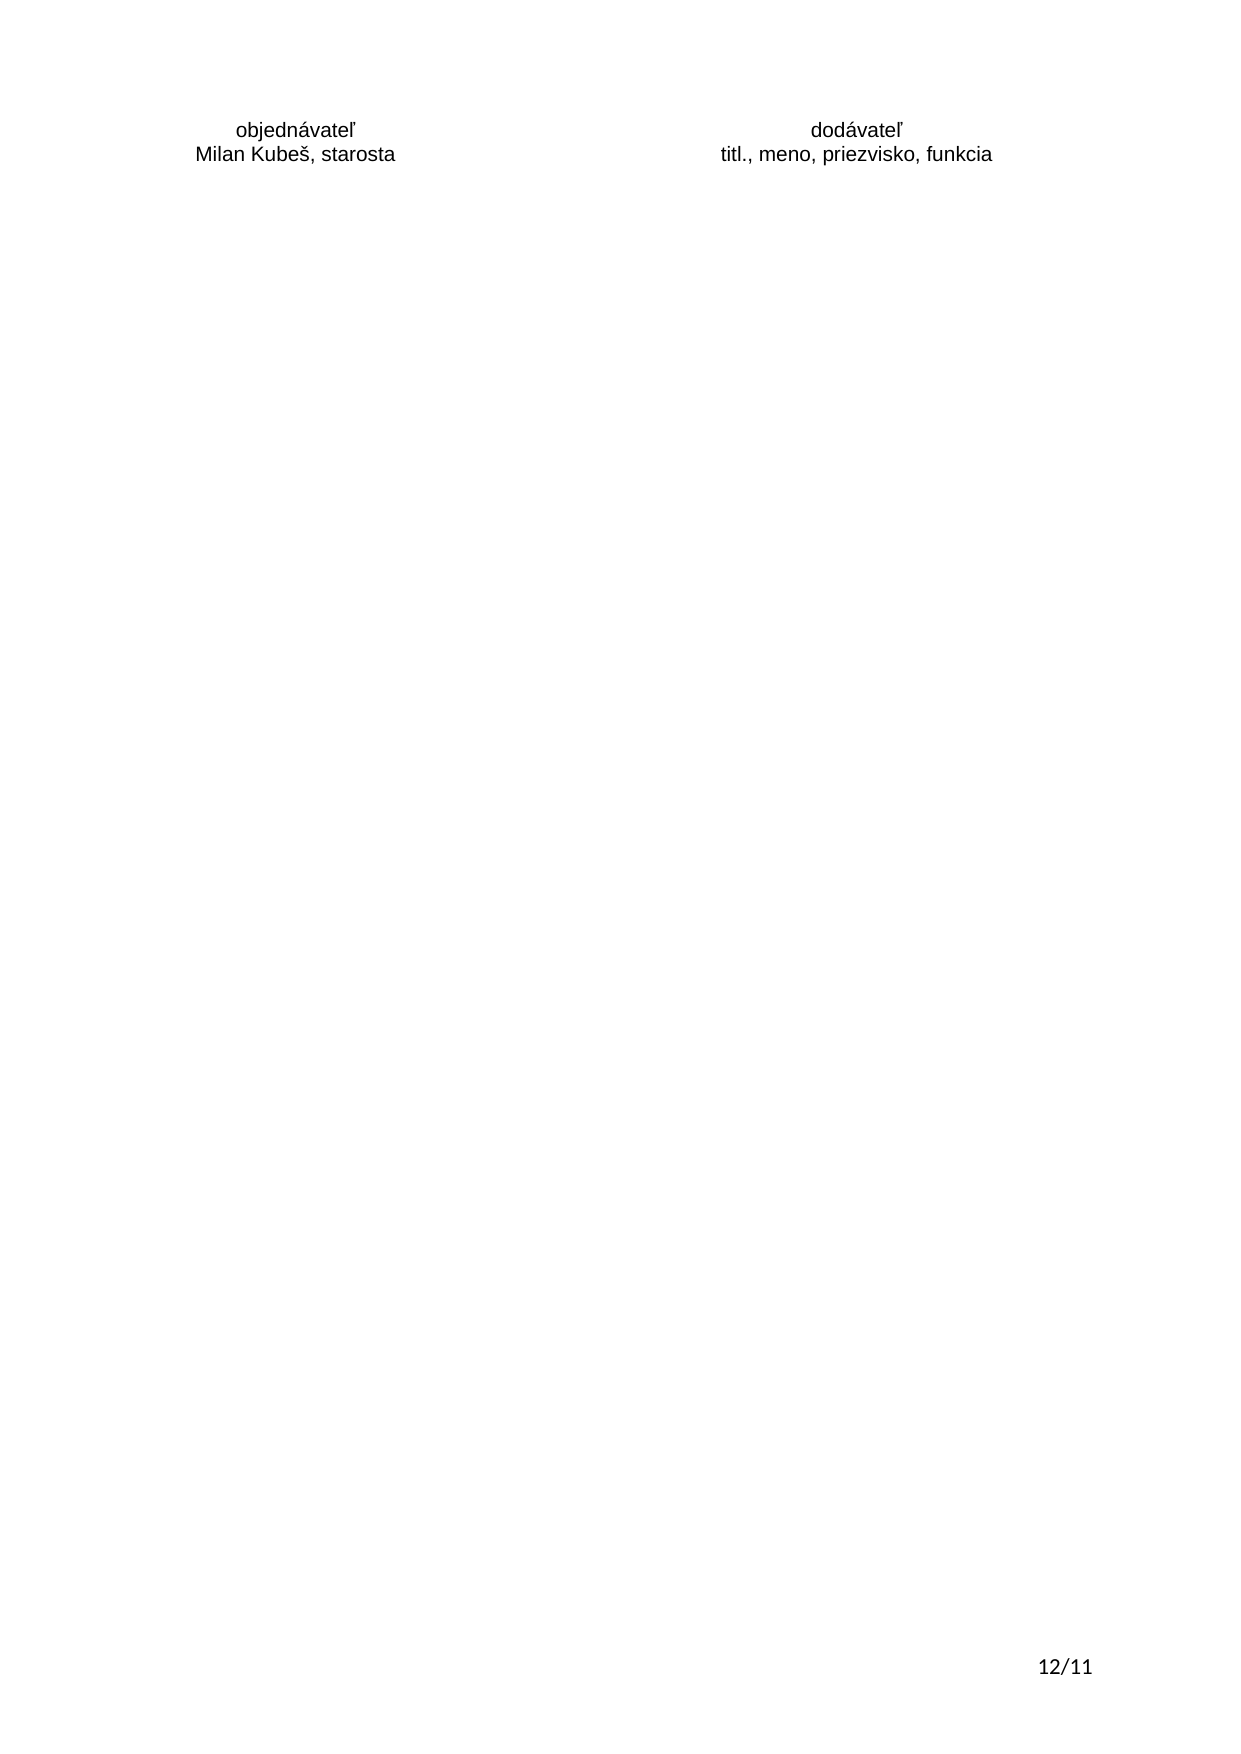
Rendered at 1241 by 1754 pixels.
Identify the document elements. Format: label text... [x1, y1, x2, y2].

text Milan Kubeš, starosta titl., meno, priezvisko, funkcia [118, 142, 1085, 166]
text objednávateľ dodávateľ [118, 118, 1092, 142]
